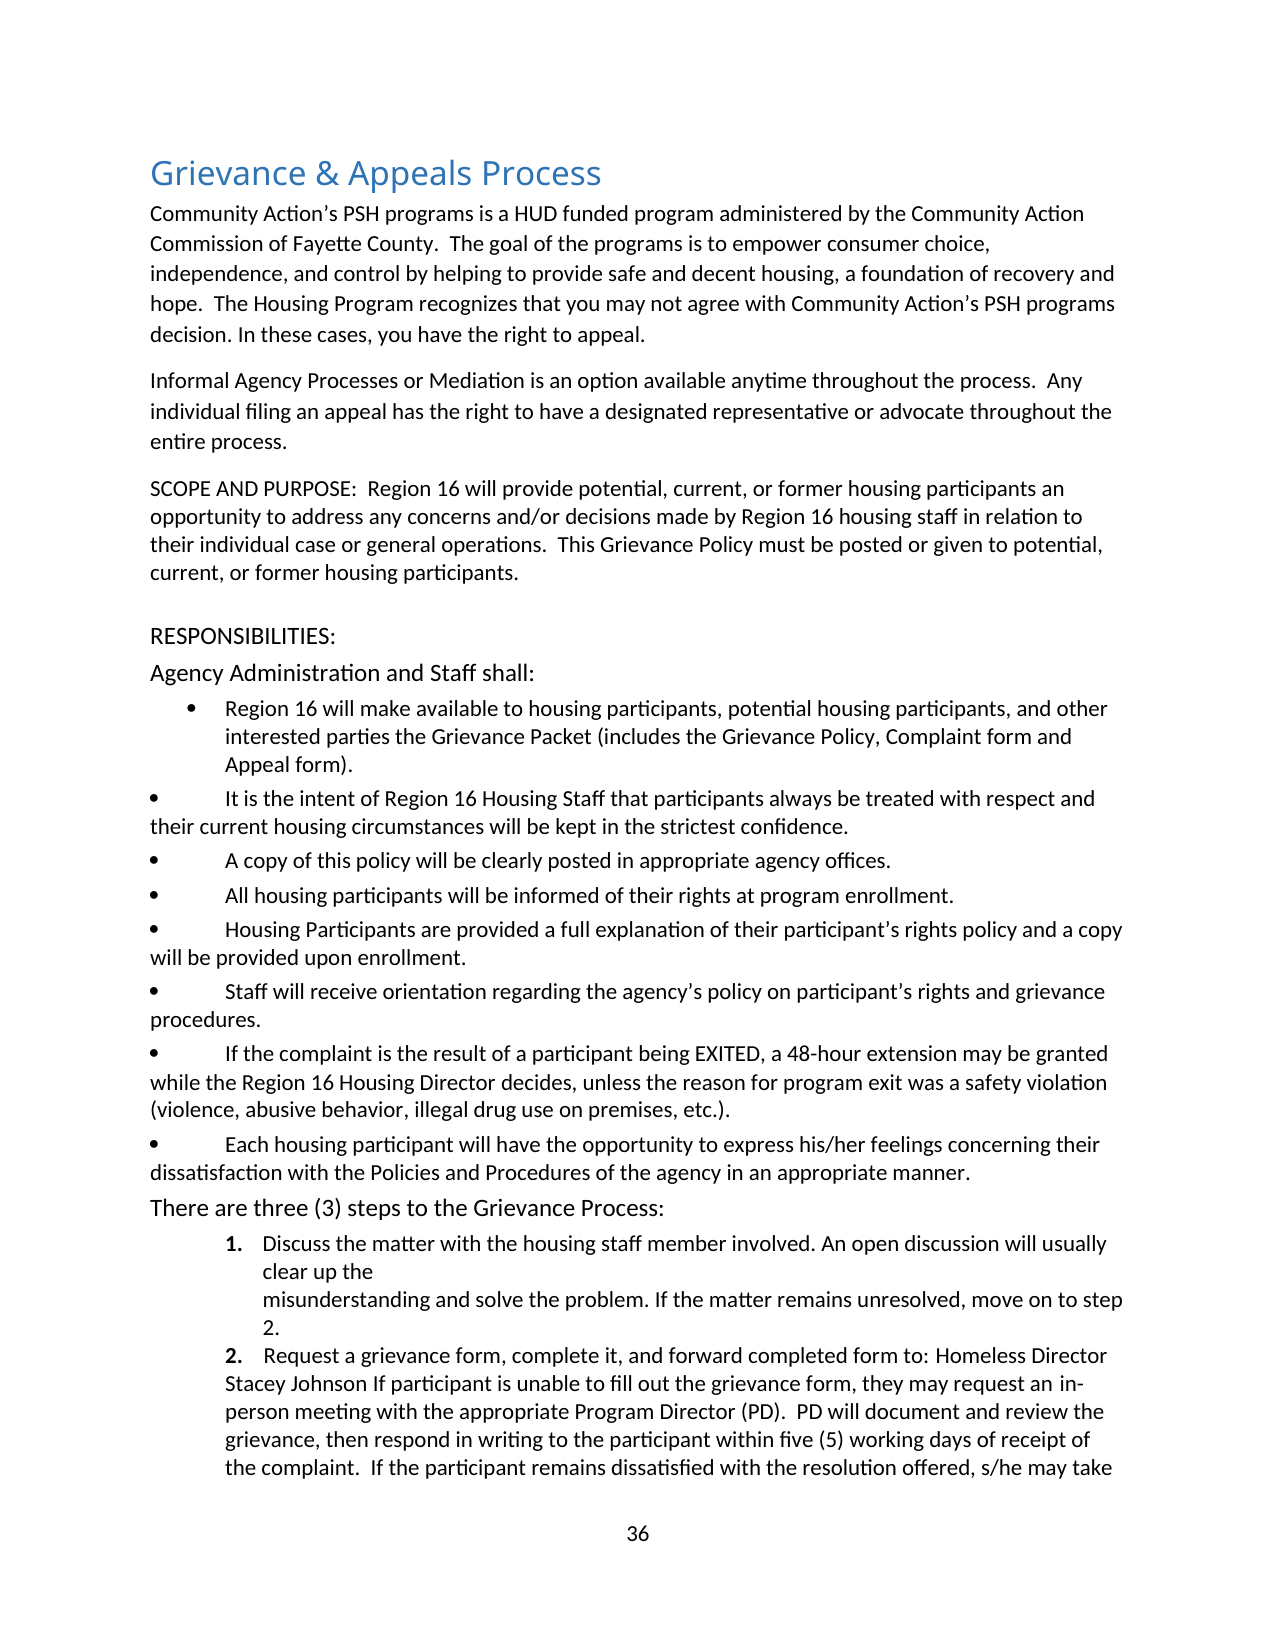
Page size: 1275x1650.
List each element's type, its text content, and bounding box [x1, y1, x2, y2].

subtitle Grievance & Appeals Process [150, 150, 1125, 195]
list If the complaint is the result of a participant being EXITED, a 48-hour extension may be granted while the Region 16 Housing Director decides, unless the reason for program exit was a safety violation (violence, abusive behavior, illegal drug use on premises, etc.). [150, 1039, 1125, 1124]
text RESPONSIBILITIES: [150, 620, 1125, 651]
list Housing Participants are provided a full explanation of their participant’s rights policy and a copy will be provided upon enrollment. [150, 915, 1125, 971]
list Each housing participant will have the opportunity to express his/her feelings concerning their dissatisfaction with the Policies and Procedures of the agency in an appropriate manner. [150, 1130, 1125, 1186]
list All housing participants will be informed of their rights at program enrollment. [150, 881, 1125, 909]
text SCOPE AND PURPOSE: Region 16 will provide potential, current, or former housing participants an opportunity to address any concerns and/or decisions made by Region 16 housing staff in relation to their individual case or general operations. This Grievance Policy must be posted or given to potential, current, or former housing participants. [150, 474, 1125, 614]
list Staff will receive orientation regarding the agency’s policy on participant’s rights and grievance procedures. [150, 977, 1125, 1033]
list It is the intent of Region 16 Housing Staff that participants always be treated with respect and their current housing circumstances will be kept in the strictest confidence. [150, 784, 1125, 840]
list Discuss the matter with the housing staff member involved. An open discussion will usually clear up the [225, 1229, 1125, 1285]
list A copy of this policy will be clearly posted in appropriate agency offices. [150, 846, 1125, 874]
list Region 16 will make available to housing participants, potential housing participants, and other interested parties the Grievance Packet (includes the Grievance Policy, Complaint form and Appeal form). [187, 694, 1125, 778]
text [225, 1341, 1125, 1481]
text There are three (3) steps to the Grievance Process: [150, 1192, 1125, 1223]
text misunderstanding and solve the problem. If the matter remains unresolved, move on to step 2. [262, 1285, 1125, 1341]
text Agency Administration and Staff shall: [150, 657, 1125, 688]
text Community Action’s PSH programs is a HUD funded program administered by the Community Action Commission of Fayette County. The goal of the programs is to empower consumer choice, independence, and control by helping to provide safe and decent housing, a foundation of recovery and hope. The Housing Program recognizes that you may not agree with Community Action’s PSH programs decision. In these cases, you have the right to appeal. [150, 199, 1125, 348]
text Informal Agency Processes or Mediation is an option available anytime throughout the process. Any individual filing an appeal has the right to have a designated representative or advocate throughout the entire process. [150, 367, 1125, 455]
